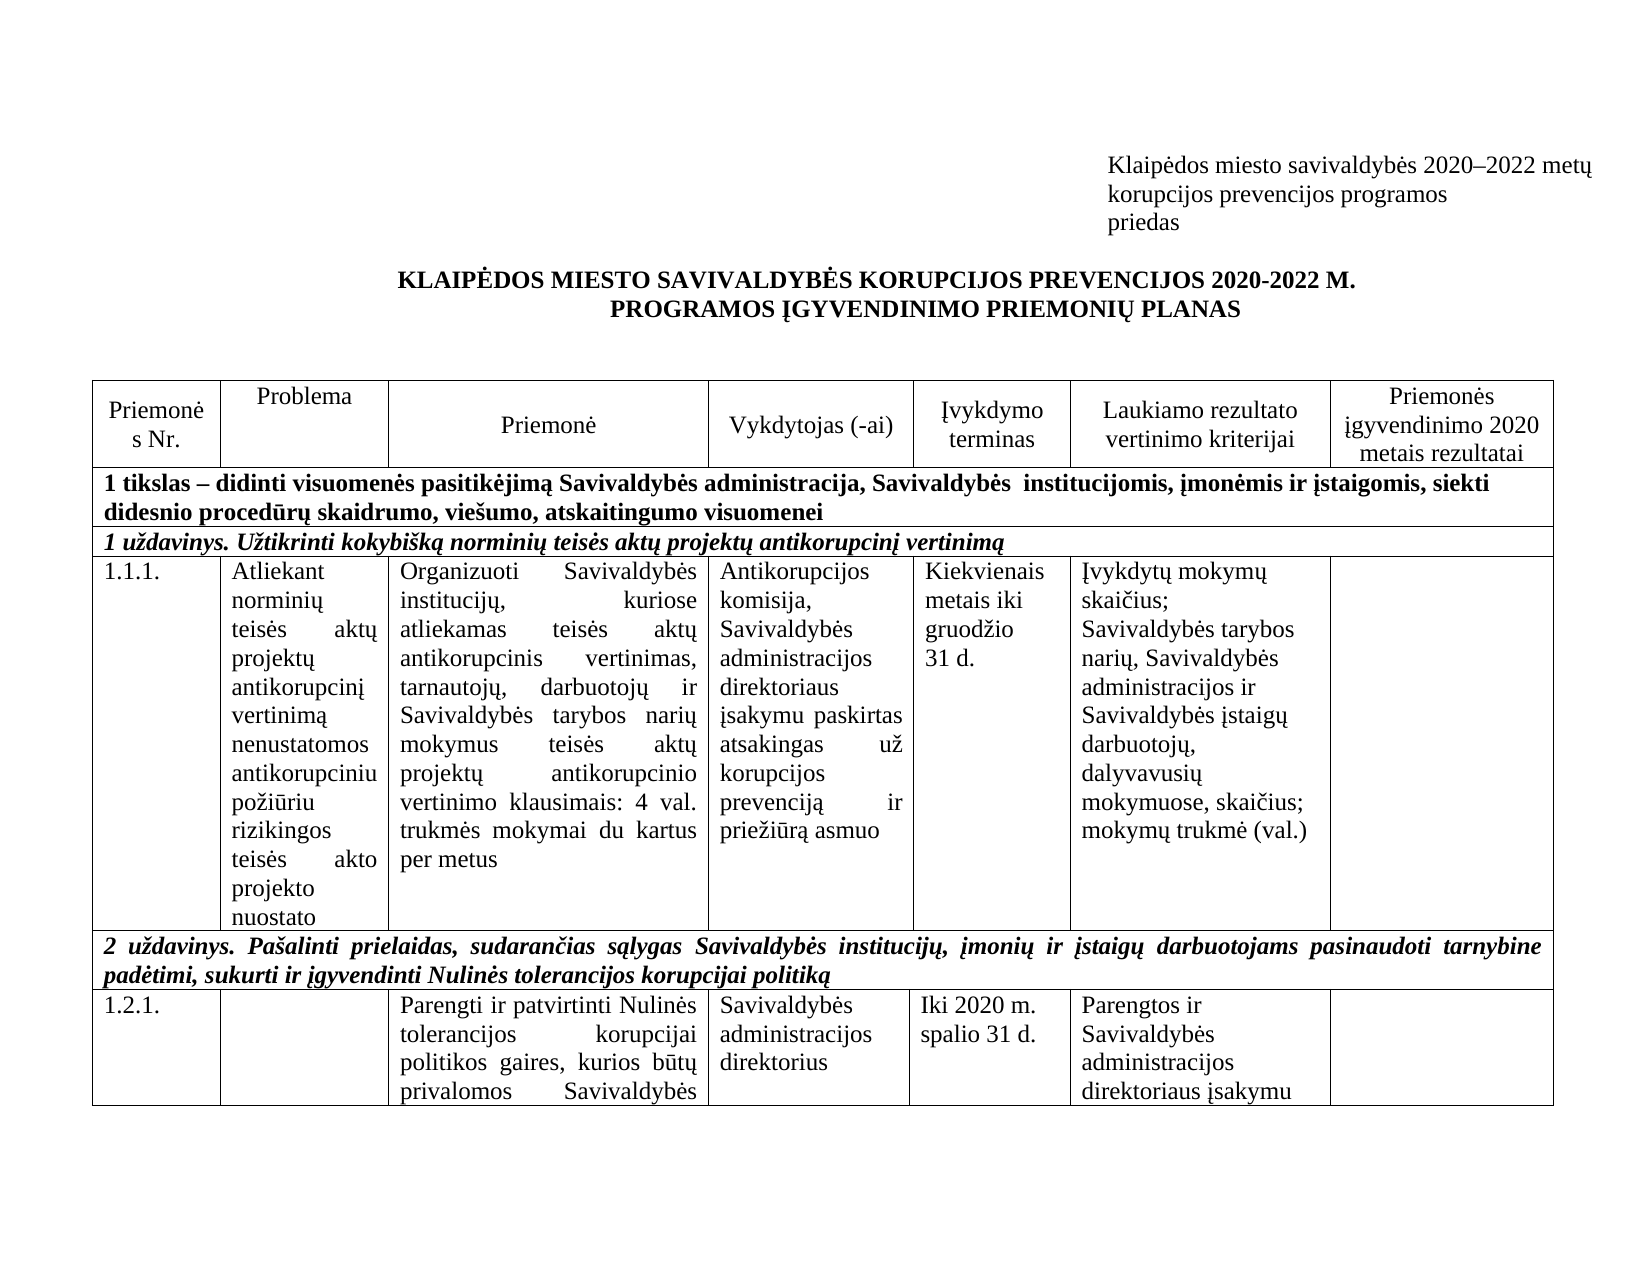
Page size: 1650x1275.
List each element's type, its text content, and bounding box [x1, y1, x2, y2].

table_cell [389, 990, 708, 1105]
table_cell [221, 990, 388, 1105]
table_cell [1331, 557, 1553, 930]
table_cell Kiekvienais metais iki gruodžio 31 d. [914, 557, 1070, 930]
table_cell Organizuoti Savivaldybės institucijų, kuriose atliekamas teisės aktų antikorupcinis vertinimas, tarnautojų, darbuotojų ir Savivaldybės tarybos narių mokymus teisės aktų projektų antikorupcinio vertinimo klausimais: 4 val. trukmės mokymai du kartus per metus [389, 557, 708, 930]
text KLAIPĖDOS MIESTO SAVIVALDYBĖS KORUPCIJOS PREVENCIJOS 2020-2022 M. [103, 265, 1650, 294]
table_cell [1331, 990, 1553, 1105]
table_header Vykdytojas (-ai) [709, 381, 913, 467]
text priedas [103, 207, 1650, 236]
table_header Priemonė [389, 381, 708, 467]
text korupcijos prevencijos programos [103, 179, 1650, 207]
table_cell 1.1.1. [93, 557, 220, 930]
table_cell Antikorupcijos komisija, Savivaldybės administracijos direktoriaus įsakymu paskirtas atsakingas už korupcijos prevenciją ir priežiūrą asmuo [709, 557, 913, 930]
table_header Įvykdymo terminas [914, 381, 1070, 467]
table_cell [709, 990, 909, 1105]
table_header Priemonės įgyvendinimo 2020 metais rezultatai [1331, 381, 1553, 467]
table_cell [910, 990, 1070, 1105]
table_cell 2 uždavinys. Pašalinti prielaidas, sudarančias sąlygas Savivaldybės institucijų, įmonių ir įstaigų darbuotojams pasinaudoti tarnybine padėtimi, sukurti ir įgyvendinti Nulinės tolerancijos korupcijai politiką [93, 931, 1553, 989]
table_header Laukiamo rezultato vertinimo kriterijai [1071, 381, 1330, 467]
table_cell 1 uždavinys. Užtikrinti kokybišką norminių teisės aktų projektų antikorupcinį vertinimą [93, 527, 1553, 556]
table_cell Atliekant norminių teisės aktų projektų antikorupcinį vertinimą nenustatomos antikorupciniu požiūriu rizikingos teisės akto projekto nuostato [221, 557, 388, 930]
table_cell 1 tikslas – didinti visuomenės pasitikėjimą Savivaldybės administracija, Savivaldybės institucijomis, įmonėmis ir įstaigomis, siekti didesnio procedūrų skaidrumo, viešumo, atskaitingumo visuomenei [93, 468, 1553, 526]
table_cell Įvykdytų mokymų skaičius; Savivaldybės tarybos narių, Savivaldybės administracijos ir Savivaldybės įstaigų darbuotojų, dalyvavusių mokymuose, skaičius; mokymų trukmė (val.) [1071, 557, 1330, 930]
text Klaipėdos miesto savivaldybės 2020–2022 metų [103, 150, 1650, 179]
table_header Problema [221, 381, 388, 467]
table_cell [1071, 990, 1330, 1105]
table_header Priemonės Nr. [93, 381, 220, 467]
table_cell 1.2.1. 1.2.2. [93, 990, 220, 1105]
text PROGRAMOS ĮGYVENDINIMO PRIEMONIŲ PLANAS [103, 294, 1650, 322]
